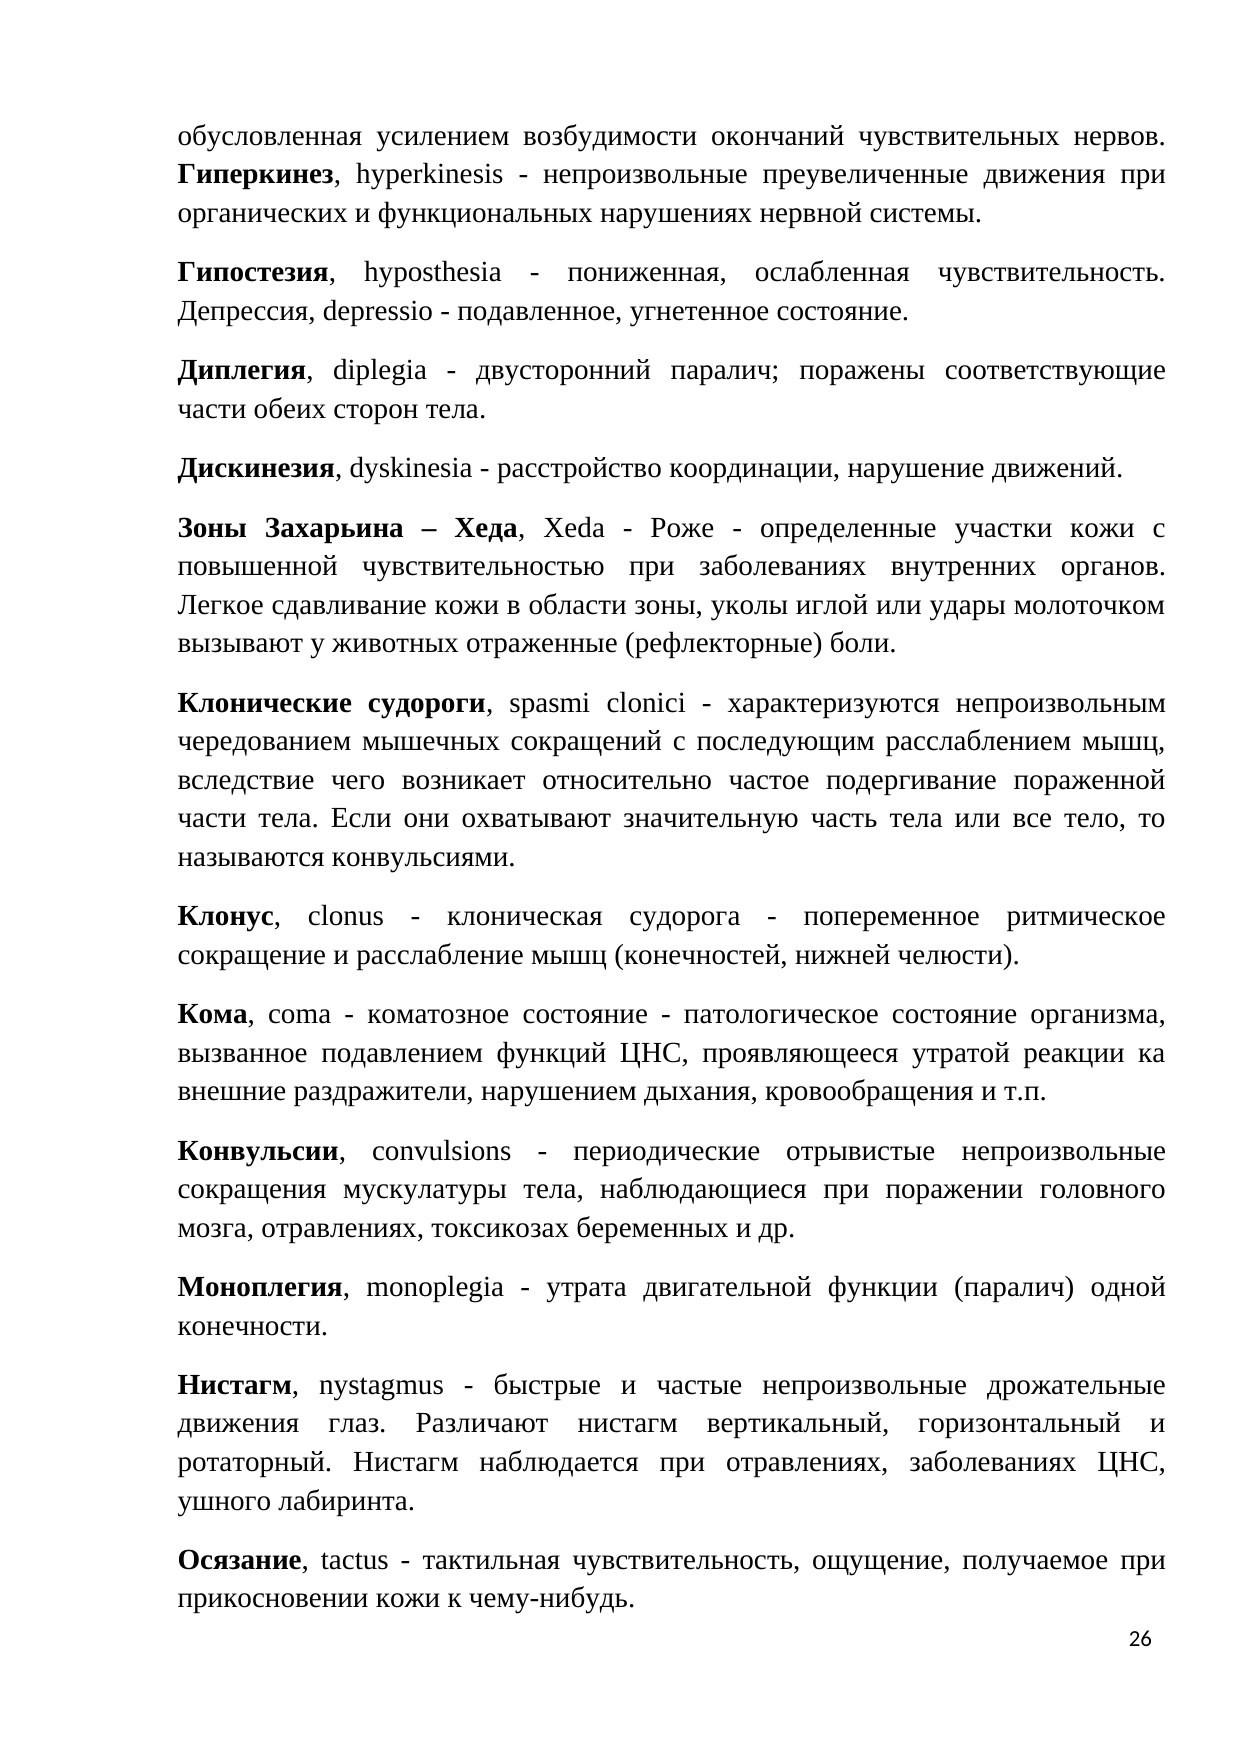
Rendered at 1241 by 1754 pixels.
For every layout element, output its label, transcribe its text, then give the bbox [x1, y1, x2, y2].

text Нистагм, nystagmus - быстрые и частые непроизвольные дрожательные движения глаз. Различают нистагм вертикальный, горизонтальный и ротаторный. Нистагм наблюдается при отравлениях, заболеваниях ЦНС, ушного лабиринта. [177, 1367, 1167, 1516]
text Гипостезия, hyposthesia - пониженная, ослабленная чувствительность. Депрессия, depressio - подавленное, угнетенное состояние. [177, 254, 1167, 327]
text Дискинезия, dyskinesia - расстройство координации, нарушение движений. [177, 450, 1167, 484]
text Клонические судороги, spasmi clonici - характеризуются непроизвольным чередованием мышечных сокращений с последующим расслаблением мышц, вследствие чего возникает относительно частое подергивание пораженной части тела. Если они охватывают значительную часть тела или все тело, то называются конвульсиями. [177, 685, 1167, 872]
text Конвульсии, convulsions - периодические отрывистые непроизвольные сокращения мускулатуры тела, наблюдающиеся при поражении головного мозга, отравлениях, токсикозах беременных и др. [177, 1133, 1167, 1243]
text Кома, coma - коматозное состояние - патологическое состояние организма, вызванное подавлением функций ЦНС, проявляющееся утратой реакции ка внешние раздражители, нарушением дыхания, кровообращения и т.п. [177, 996, 1167, 1107]
text Осязание, tactus - тактильная чувствительность, ощущение, получаемое при прикосновении кожи к чему-нибудь. [177, 1542, 1167, 1614]
text Клонус, clonus - клоническая судорога - попеременное ритмическое сокращение и расслабление мышц (конечностей, нижней челюсти). [177, 898, 1167, 970]
text Диплегия, diplegia - двусторонний паралич; поражены соответствующие части обеих сторон тела. [177, 352, 1167, 424]
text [177, 118, 1167, 229]
text Зоны Захарьина – Хеда, Xeda - Роже - определенные участки кожи с повышенной чувствительностью при заболеваниях внутренних органов. Легкое сдавливание кожи в области зоны, уколы иглой или удары молоточком вызывают у животных отраженные (рефлекторные) боли. [177, 510, 1167, 659]
text Моноплегия, monoplegia - утрата двигательной функции (паралич) одной конечности. [177, 1269, 1167, 1341]
